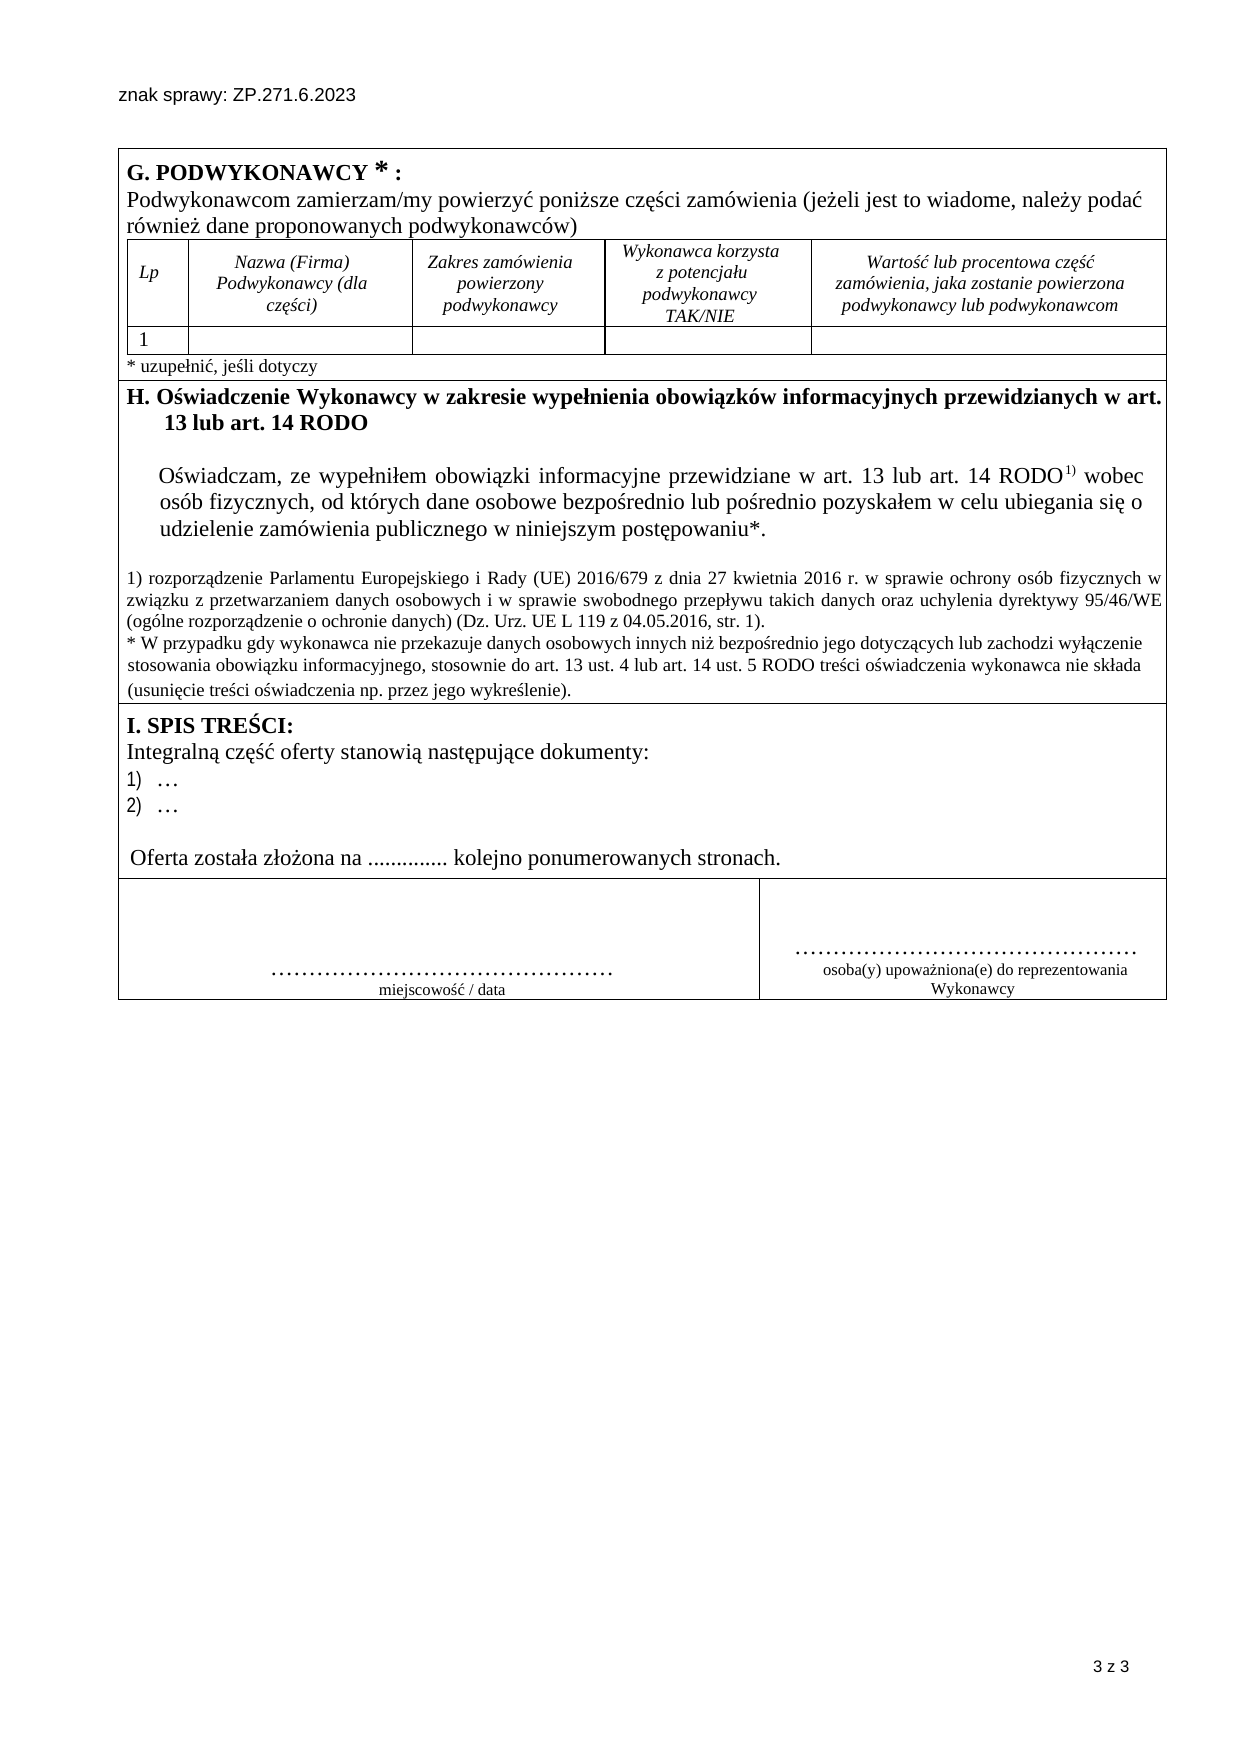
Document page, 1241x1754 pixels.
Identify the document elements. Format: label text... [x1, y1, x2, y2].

table_cell I. SPIS TREŚCI: Integralną część oferty stanowią następujące dokumenty: … … Oferta została złożona na .............. kolejno ponumerowanych stronach. [119, 704, 1166, 878]
table_cell ……………………………………… miejscowość / data [119, 879, 759, 999]
table_cell H. Oświadczenie Wykonawcy w zakresie wypełnienia obowiązków informacyjnych przewidzianych w art. 13 lub art. 14 RODO Oświadczam, ze wypełniłem obowiązki informacyjne przewidziane w art. 13 lub art. 14 RODO1) wobec osób fizycznych, od których dane osobowe bezpośrednio lub pośrednio pozyskałem w celu ubiegania się o udzielenie zamówienia publicznego w niniejszym postępowaniu*. 1) rozporządzenie Parlamentu Europejskiego i Rady (UE) 2016/679 z dnia 27 kwietnia 2016 r. w sprawie ochrony osób fizycznych w związku z przetwarzaniem danych osobowych i w sprawie swobodnego przepływu takich danych oraz uchylenia dyrektywy 95/46/WE (ogólne rozporządzenie o ochronie danych) (Dz. Urz. UE L 119 z 04.05.2016, str. 1). * W przypadku gdy wykonawca nie przekazuje danych osobowych innych niż bezpośrednio jego dotyczących lub zachodzi wyłączenie stosowania obowiązku informacyjnego, stosownie do art. 13 ust. 4 lub art. 14 ust. 5 RODO treści oświadczenia wykonawca nie składa (usunięcie treści oświadczenia np. przez jego wykreślenie). [119, 381, 1166, 703]
table_cell G. PODWYKONAWCY * : Podwykonawcom zamierzam/my powierzyć poniższe części zamówienia (jeżeli jest to wiadome, należy podać również dane proponowanych podwykonawców) * uzupełnić, jeśli dotyczy [119, 149, 1166, 380]
table_cell ……………………………………… osoba(y) upoważniona(e) do reprezentowania Wykonawcy [760, 879, 1166, 999]
